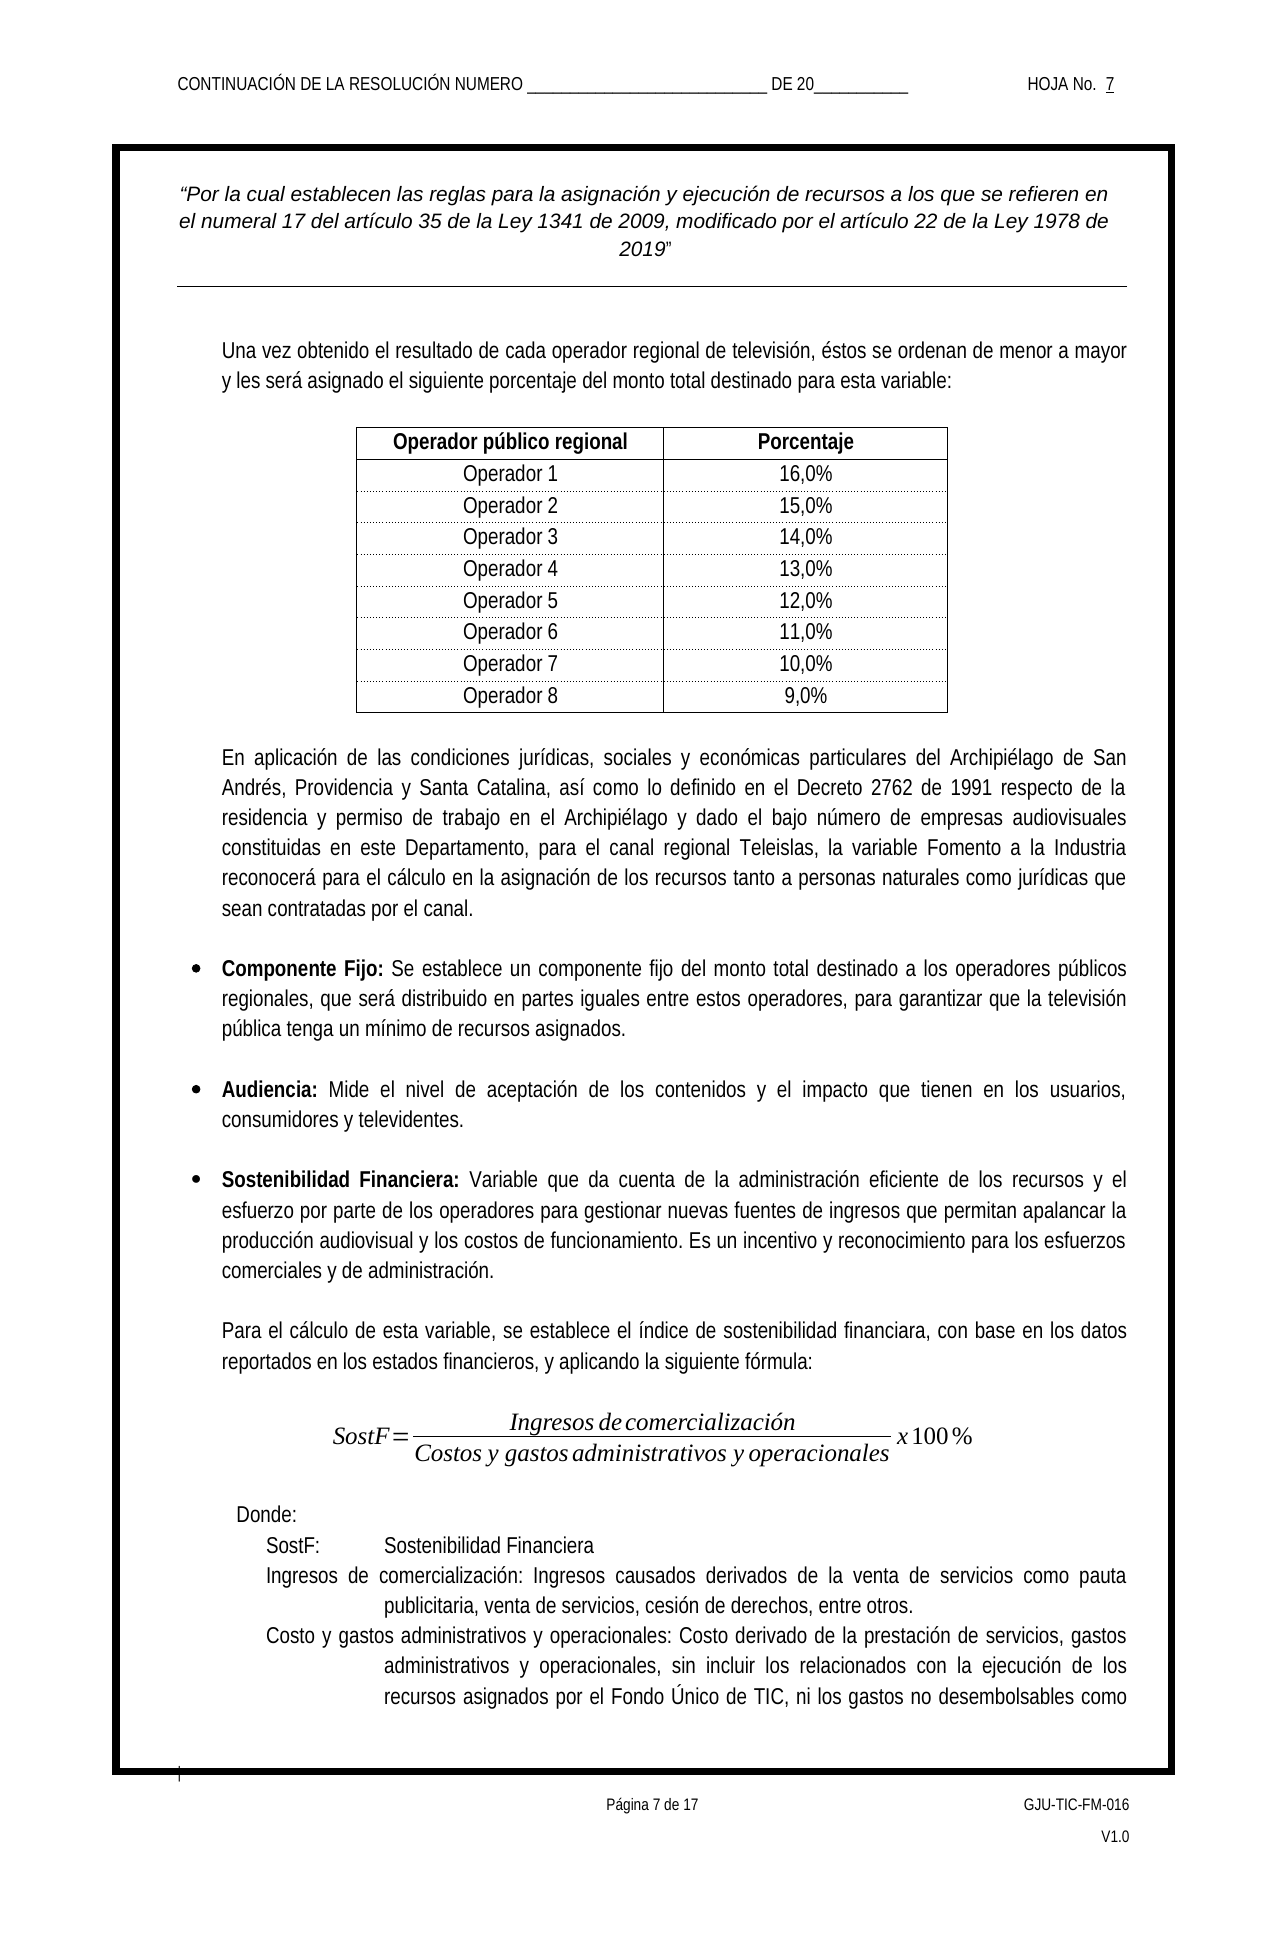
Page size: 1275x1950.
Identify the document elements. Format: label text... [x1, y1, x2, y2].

list Componente Fijo: Se establece un componente fijo del monto total destinado a los operadores públicos regionales, que será distribuido en partes iguales entre estos operadores, para garantizar que la televisión pública tenga un mínimo de recursos asignados. [192, 955, 1127, 1042]
table_cell 10,0% [664, 649, 947, 681]
text En aplicación de las condiciones jurídicas, sociales y económicas particulares del Archipiélago de San Andrés, Providencia y Santa Catalina, así como lo definido en el Decreto 2762 de 1991 respecto de la residencia y permiso de trabajo en el Archipiélago y dado el bajo número de empresas audiovisuales constituidas en este Departamento, para el canal regional Teleislas, la variable Fomento a la Industria reconocerá para el cálculo en la asignación de los recursos tanto a personas naturales como jurídicas que sean contratadas por el canal. [222, 743, 1127, 921]
text Ingresos de comercialización: Ingresos causados derivados de la venta de servicios como pauta publicitaria, venta de servicios, cesión de derechos, entre otros. [266, 1562, 1127, 1618]
table_cell Operador 7 [357, 649, 663, 681]
table_header Operador público regional [357, 428, 663, 459]
table_cell Operador 6 [357, 617, 663, 649]
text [266, 1622, 1127, 1709]
list Audiencia: Mide el nivel de aceptación de los contenidos y el impacto que tienen en los usuarios, consumidores y televidentes. [192, 1076, 1127, 1132]
table_cell Operador 1 [357, 460, 663, 491]
table_cell Operador 2 [357, 491, 663, 522]
text Una vez obtenido el resultado de cada operador regional de televisión, éstos se ordenan de menor a mayor y les será asignado el siguiente porcentaje del monto total destinado para esta variable: [222, 337, 1127, 393]
table_cell 15,0% [664, 491, 947, 522]
list Sostenibilidad Financiera: Variable que da cuenta de la administración eficiente de los recursos y el esfuerzo por parte de los operadores para gestionar nuevas fuentes de ingresos que permitan apalancar la producción audiovisual y los costos de funcionamiento. Es un incentivo y reconocimiento para los esfuerzos comerciales y de administración. [192, 1166, 1127, 1283]
table_cell 12,0% [664, 586, 947, 617]
text Para el cálculo de esta variable, se establece el índice de sostenibilidad financiara, con base en los datos reportados en los estados financieros, y aplicando la siguiente fórmula: [222, 1317, 1127, 1374]
table_cell Operador 4 [357, 554, 663, 586]
table_cell 9,0% [664, 681, 947, 712]
table_cell 11,0% [664, 617, 947, 649]
table_cell Operador 3 [357, 522, 663, 554]
table_cell Operador 5 [357, 586, 663, 617]
table_cell 14,0% [664, 522, 947, 554]
table_cell 13,0% [664, 554, 947, 586]
table_header Porcentaje [664, 428, 947, 459]
text SostF: Sostenibilidad Financiera [266, 1532, 1127, 1558]
table_cell 16,0% [664, 460, 947, 491]
table_cell Operador 8 [357, 681, 663, 712]
text Donde: [236, 1501, 1127, 1528]
